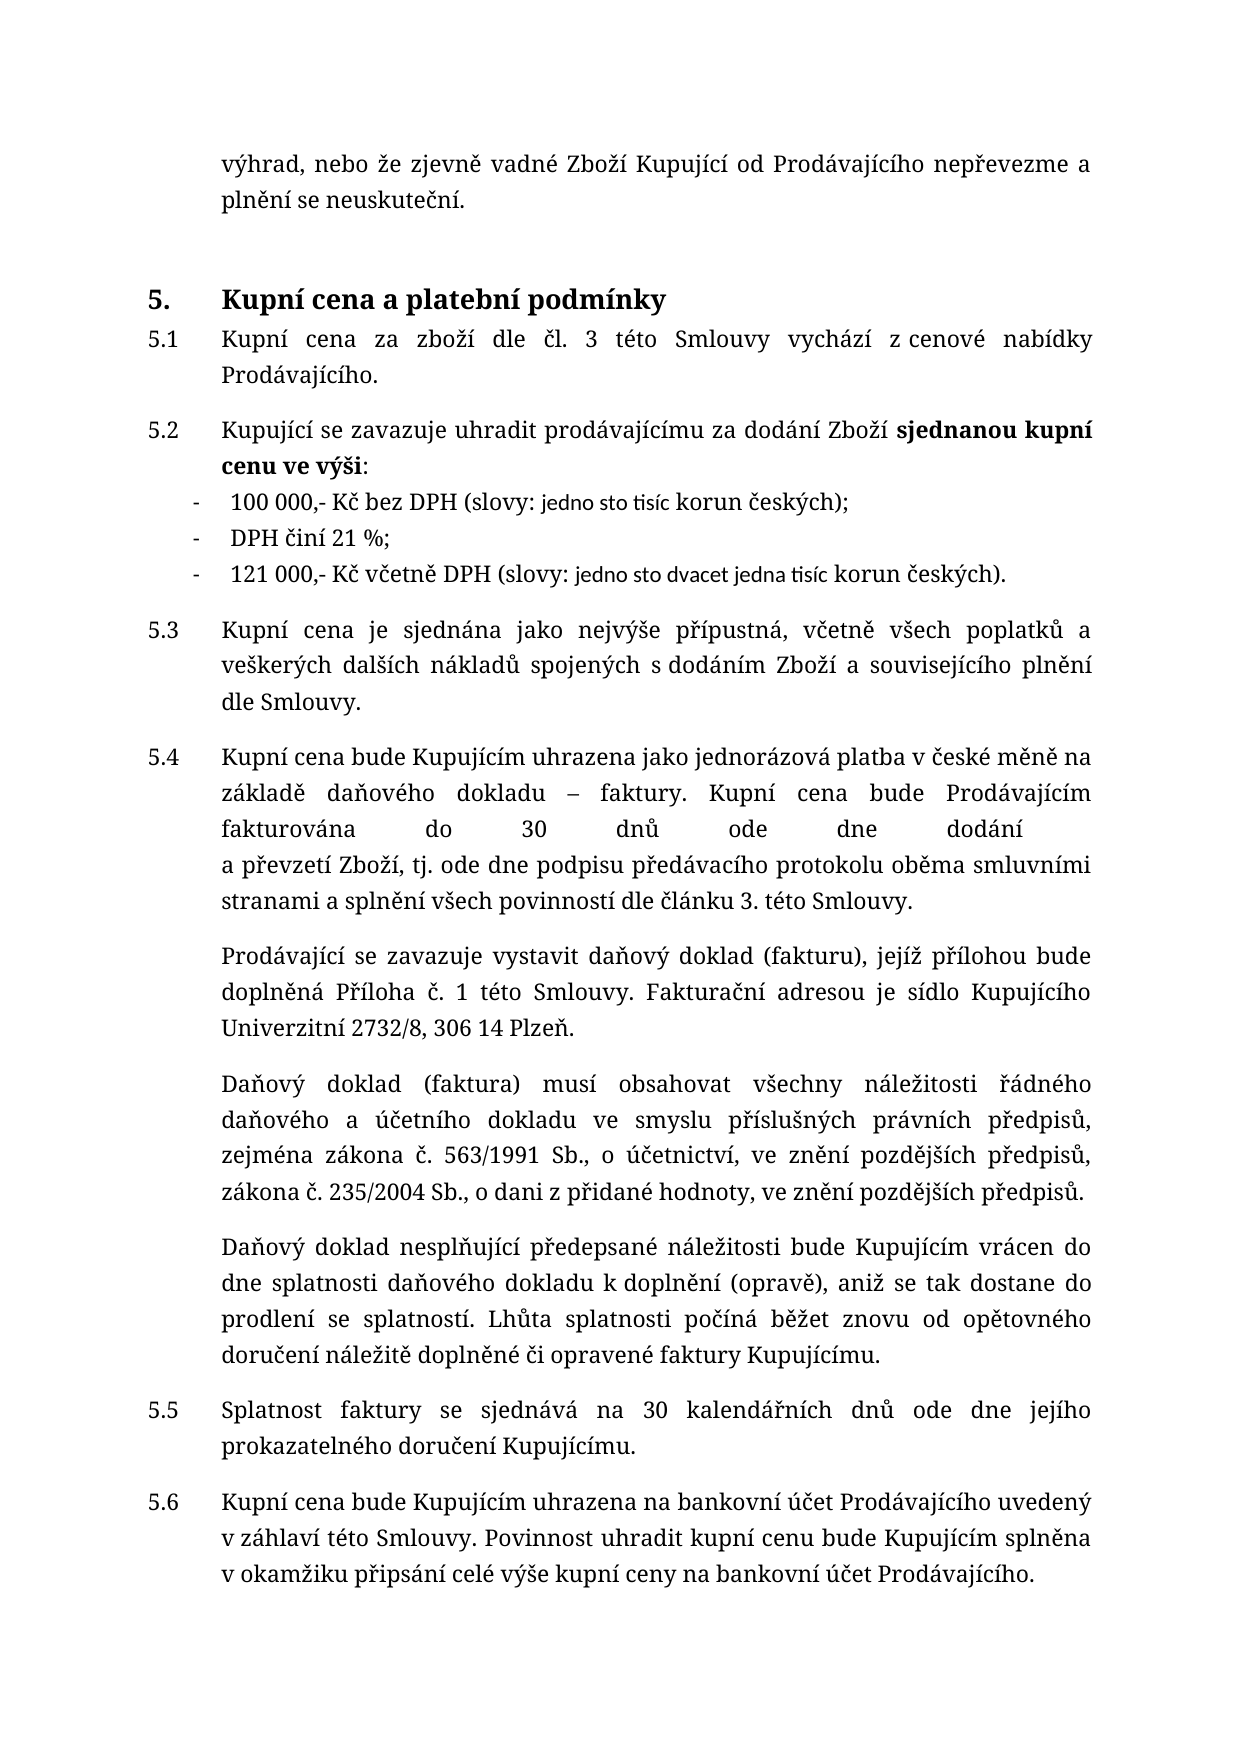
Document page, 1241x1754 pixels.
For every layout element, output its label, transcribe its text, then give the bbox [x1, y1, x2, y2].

text Daňový doklad (faktura) musí obsahovat všechny náležitosti řádného daňového a účetního dokladu ve smyslu příslušných právních předpisů, zejména zákona č. 563/1991 Sb., o účetnictví, ve znění pozdějších předpisů, zákona č. 235/2004 Sb., o dani z přidané hodnoty, ve znění pozdějších předpisů. [221, 1068, 1093, 1207]
text 5.1 Kupní cena za zboží dle čl. 3 této Smlouvy vychází z cenové nabídky Prodávajícího. [148, 323, 1093, 390]
text 5.3 Kupní cena je sjednána jako nejvýše přípustná, včetně všech poplatků a veškerých dalších nákladů spojených s dodáním Zboží a souvisejícího plnění dle Smlouvy. [148, 613, 1093, 717]
text 5.4 Kupní cena bude Kupujícím uhrazena jako jednorázová platba v české měně na základě daňového dokladu – faktury. Kupní cena bude Prodávajícím fakturována do 30 dnů ode dne dodání a převzetí Zboží, tj. ode dne podpisu předávacího protokolu oběma smluvními stranami a splnění všech povinností dle článku 3. této Smlouvy. [148, 741, 1093, 916]
text 5.5 Splatnost faktury se sjednává na 30 kalendářních dnů ode dne jejího prokazatelného doručení Kupujícímu. [148, 1394, 1093, 1461]
list 100 000,- Kč bez DPH (slovy: jedno sto tisíc korun českých); [193, 486, 1093, 517]
list 121 000,- Kč včetně DPH (slovy: jedno sto dvacet jedna tisíc korun českých). [193, 558, 1093, 589]
text 5.2 Kupující se zavazuje uhradit prodávajícímu za dodání Zboží sjednanou kupní cenu ve výši: [148, 414, 1093, 481]
list DPH činí 21 %; [193, 522, 1093, 553]
text Daňový doklad nesplňující předepsané náležitosti bude Kupujícím vrácen do dne splatnosti daňového dokladu k doplnění (opravě), aniž se tak dostane do prodlení se splatností. Lhůta splatnosti počíná běžet znovu od opětovného doručení náležitě doplněné či opravené faktury Kupujícímu. [221, 1231, 1093, 1370]
text 5.6 Kupní cena bude Kupujícím uhrazena na bankovní účet Prodávajícího uvedený v záhlaví této Smlouvy. Povinnost uhradit kupní cenu bude Kupujícím splněna v okamžiku připsání celé výše kupní ceny na bankovní účet Prodávajícího. [148, 1486, 1093, 1589]
text 5. Kupní cena a platební podmínky [148, 280, 1093, 317]
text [148, 148, 1093, 215]
text Prodávající se zavazuje vystavit daňový doklad (fakturu), jejíž přílohou bude doplněná Příloha č. 1 této Smlouvy. Fakturační adresou je sídlo Kupujícího Univerzitní 2732/8, 306 14 Plzeň. [221, 940, 1093, 1043]
